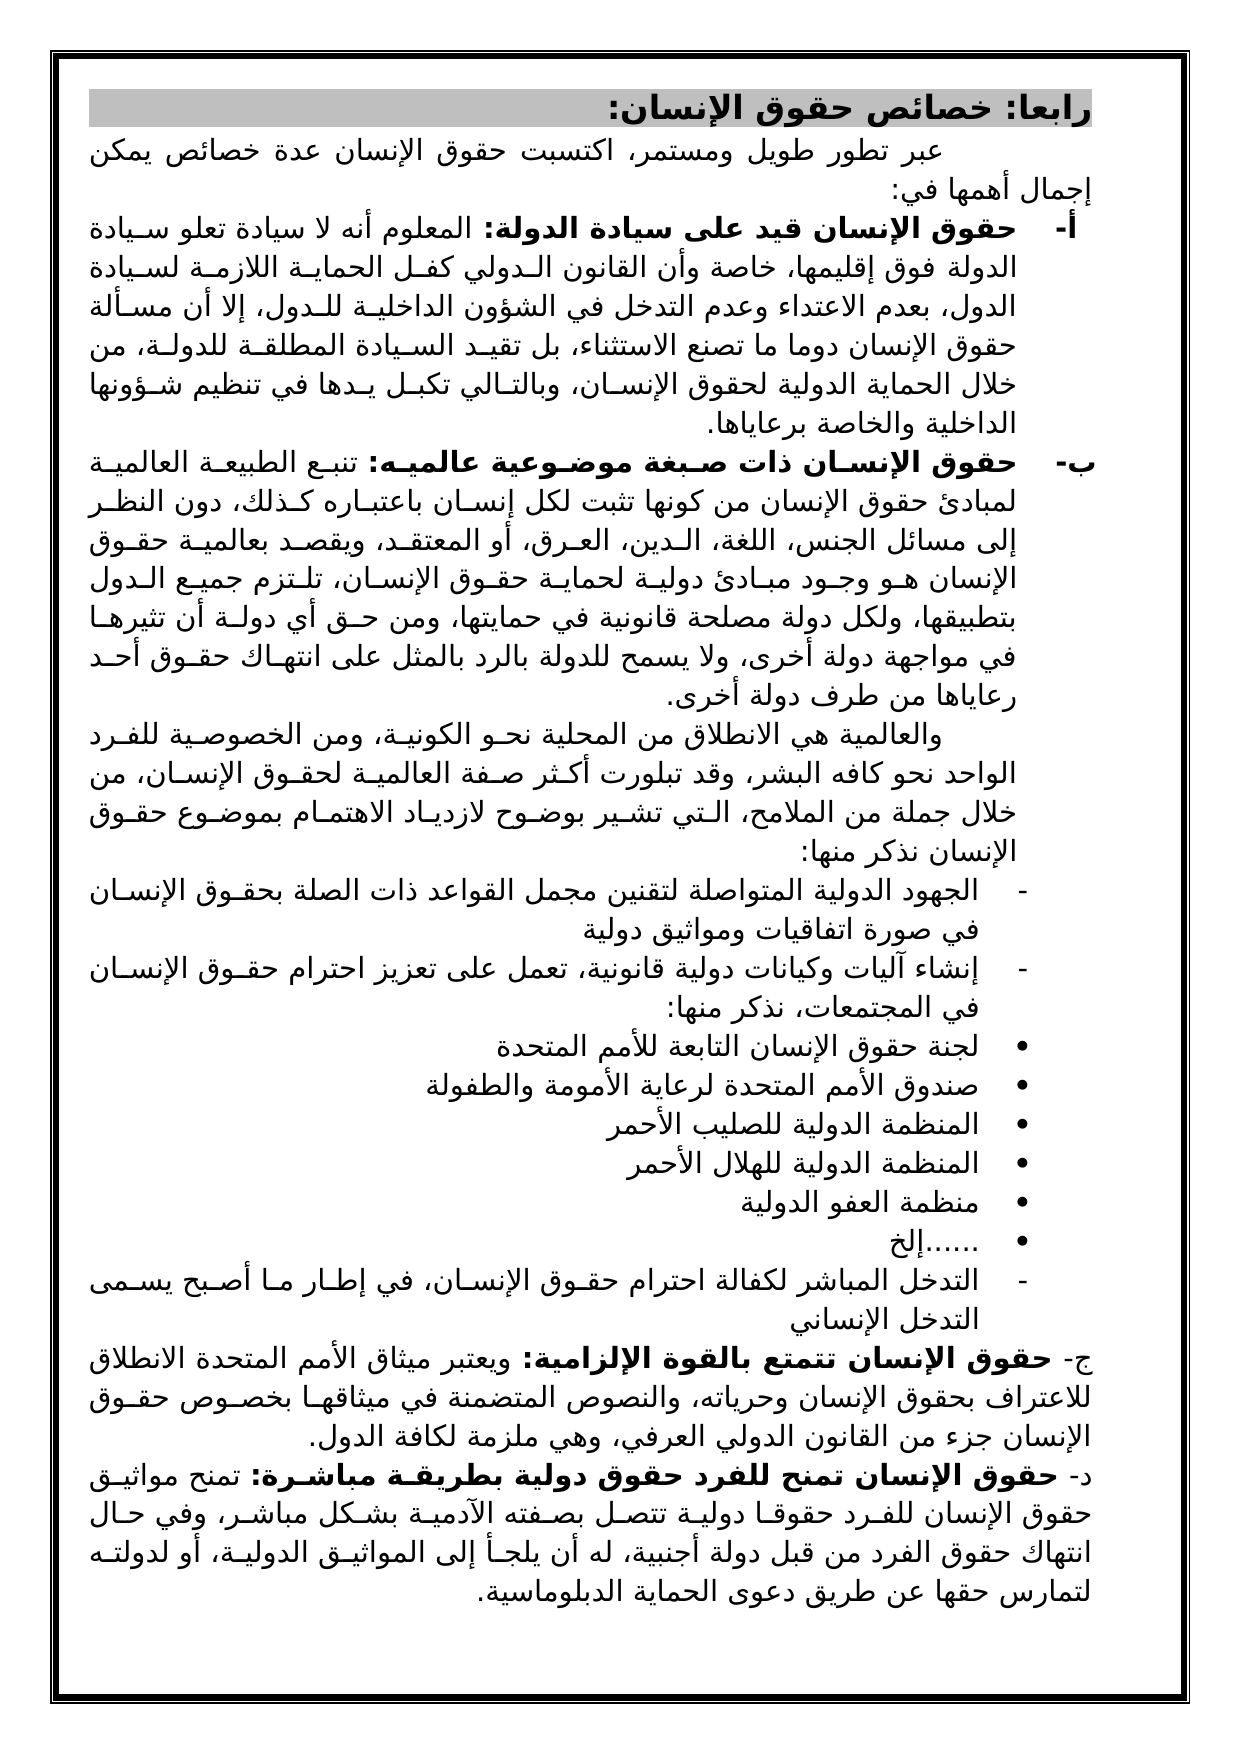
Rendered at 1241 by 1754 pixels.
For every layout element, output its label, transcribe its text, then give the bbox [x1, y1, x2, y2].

text عبر تطور طويل ومستمر، اكتسبت حقوق الإنسان عدة خصائص يمكن إجمال أهمها في: [89, 133, 1092, 206]
list صندوق الأمم المتحدة لرعاية الأمومة والطفولة [89, 1068, 1017, 1102]
text والعالمية هي الانطلاق من المحلية نحو الكونية، ومن الخصوصية للفرد الواحد نحو كافه البشر، وقد تبلورت أكثر صفة العالمية لحقوق الإنسان، من خلال جملة من الملامح، التي تشير بوضوح لازدياد الاهتمام بموضوع حقوق الإنسان نذكر منها: [89, 718, 1017, 868]
list حقوق الإنسان قيد على سيادة الدولة: المعلوم أنه لا سيادة تعلو سيادة الدولة فوق إقليمها، خاصة وأن القانون الدولي كفل الحماية اللازمة لسيادة الدول، بعدم الاعتداء وعدم التدخل في الشؤون الداخلية للدول، إلا أن مسألة حقوق الإنسان دوما ما تصنع الاستثناء، بل تقيد السيادة المطلقة للدولة، من خلال الحماية الدولية لحقوق الإنسان، وبالتالي تكبل يدها في تنظيم شؤونها الداخلية والخاصة برعاياها. [89, 211, 1055, 440]
list التدخل المباشر لكفالة احترام حقوق الإنسان، في إطار ما أصبح يسمى التدخل الإنساني [89, 1263, 1017, 1336]
list المنظمة الدولية للهلال الأحمر [89, 1146, 1017, 1180]
text رابعا: خصائص حقوق الإنسان: [89, 89, 1092, 127]
list حقوق الإنسان ذات صبغة موضوعية عالميه: تنبع الطبيعة العالمية لمبادئ حقوق الإنسان من كونها تثبت لكل إنسان باعتباره كذلك، دون النظر إلى مسائل الجنس، اللغة، الدين، العرق، أو المعتقد، ويقصد بعالمية حقوق الإنسان هو وجود مبادئ دولية لحماية حقوق الإنسان، تلتزم جميع الدول بتطبيقها، ولكل دولة مصلحة قانونية في حمايتها، ومن حق أي دولة أن تثيرها في مواجهة دولة أخرى، ولا يسمح للدولة بالرد بالمثل على انتهاك حقوق أحد رعاياها من طرف دولة أخرى. [89, 445, 1055, 713]
list إنشاء آليات وكيانات دولية قانونية، تعمل على تعزيز احترام حقوق الإنسان في المجتمعات، نذكر منها: [89, 951, 1017, 1024]
list المنظمة الدولية للصليب الأحمر [89, 1107, 1017, 1141]
list منظمة العفو الدولية [89, 1185, 1017, 1219]
text ج- حقوق الإنسان تتمتع بالقوة الإلزامية: ويعتبر ميثاق الأمم المتحدة الانطلاق للاعتراف بحقوق الإنسان وحرياته، والنصوص المتضمنة في ميثاقها بخصوص حقوق الإنسان جزء من القانون الدولي العرفي، وهي ملزمة لكافة الدول. [89, 1341, 1092, 1453]
list ......إلخ [89, 1224, 1017, 1258]
list الجهود الدولية المتواصلة لتقنين مجمل القواعد ذات الصلة بحقوق الإنسان في صورة اتفاقيات ومواثيق دولية [89, 873, 1017, 946]
text د- حقوق الإنسان تمنح للفرد حقوق دولية بطريقة مباشرة: تمنح مواثيق حقوق الإنسان للفرد حقوقا دولية تتصل بصفته الآدمية بشكل مباشر، وفي حال انتهاك حقوق الفرد من قبل دولة أجنبية، له أن يلجأ إلى المواثيق الدولية، أو لدولته لتمارس حقها عن طريق دعوى الحماية الدبلوماسية. [89, 1458, 1092, 1609]
list لجنة حقوق الإنسان التابعة للأمم المتحدة [89, 1029, 1017, 1063]
